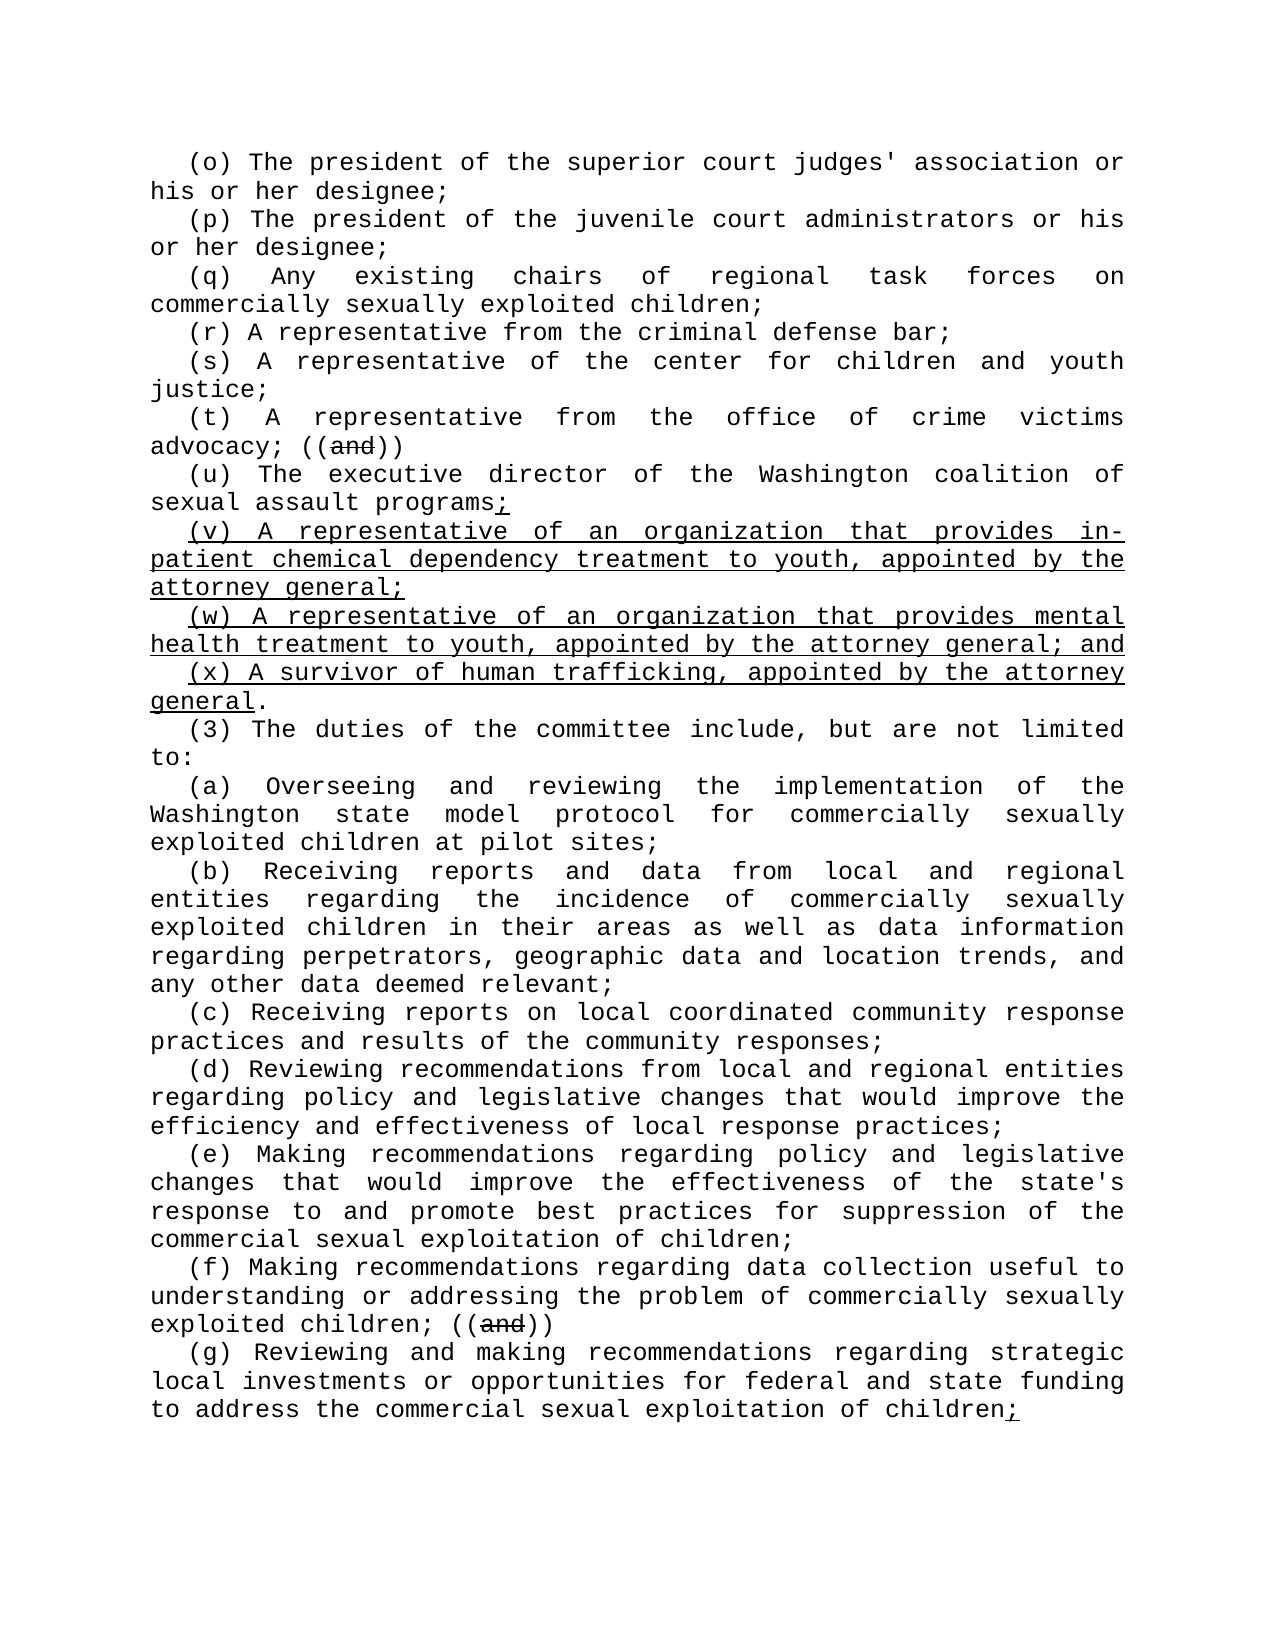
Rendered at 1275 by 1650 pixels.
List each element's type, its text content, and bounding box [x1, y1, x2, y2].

text (s) A representative of the center for children and youth justice; [150, 348, 1125, 405]
text (a) Overseeing and reviewing the implementation of the Washington state model protocol for commercially sexually exploited children at pilot sites; [150, 773, 1125, 858]
text (g) Reviewing and making recommendations regarding strategic local investments or opportunities for federal and state funding to address the commercial sexual exploitation of children; [150, 1340, 1125, 1425]
text (u) The executive director of the Washington coalition of sexual assault programs; [150, 462, 1125, 518]
text (b) Receiving reports and data from local and regional entities regarding the incidence of commercially sexually exploited children in their areas as well as data information regarding perpetrators, geographic data and location trends, and any other data deemed relevant; [150, 858, 1125, 1000]
text (c) Receiving reports on local coordinated community response practices and results of the community responses; [150, 1000, 1125, 1057]
text (r) A representative from the criminal defense bar; [150, 320, 1125, 348]
text (p) The president of the juvenile court administrators or his or her designee; [150, 207, 1125, 263]
text (v) A representative of an organization that provides in-patient chemical dependency treatment to youth, appointed by the attorney general; [150, 571, 1125, 603]
text (t) A representative from the office of crime victims advocacy; ((and)) [150, 405, 1125, 462]
text (f) Making recommendations regarding data collection useful to understanding or addressing the problem of commercially sexually exploited children; ((and)) [150, 1255, 1125, 1340]
text (3) The duties of the committee include, but are not limited to: [150, 717, 1125, 773]
text (v) A representative of an organization that provides in-patient chemical dependency treatment to youth, appointed by the attorney general; [150, 518, 1125, 570]
text (x) A survivor of human trafficking, appointed by the attorney general. [150, 660, 1125, 717]
text (d) Reviewing recommendations from local and regional entities regarding policy and legislative changes that would improve the efficiency and effectiveness of local response practices; [150, 1057, 1125, 1142]
text (e) Making recommendations regarding policy and legislative changes that would improve the effectiveness of the state's response to and promote best practices for suppression of the commercial sexual exploitation of children; [150, 1142, 1125, 1255]
text (q) Any existing chairs of regional task forces on commercially sexually exploited children; [150, 263, 1125, 320]
text (w) A representative of an organization that provides mental health treatment to youth, appointed by the attorney general; and [150, 603, 1125, 655]
text (o) The president of the superior court judges' association or his or her designee; [150, 150, 1125, 207]
